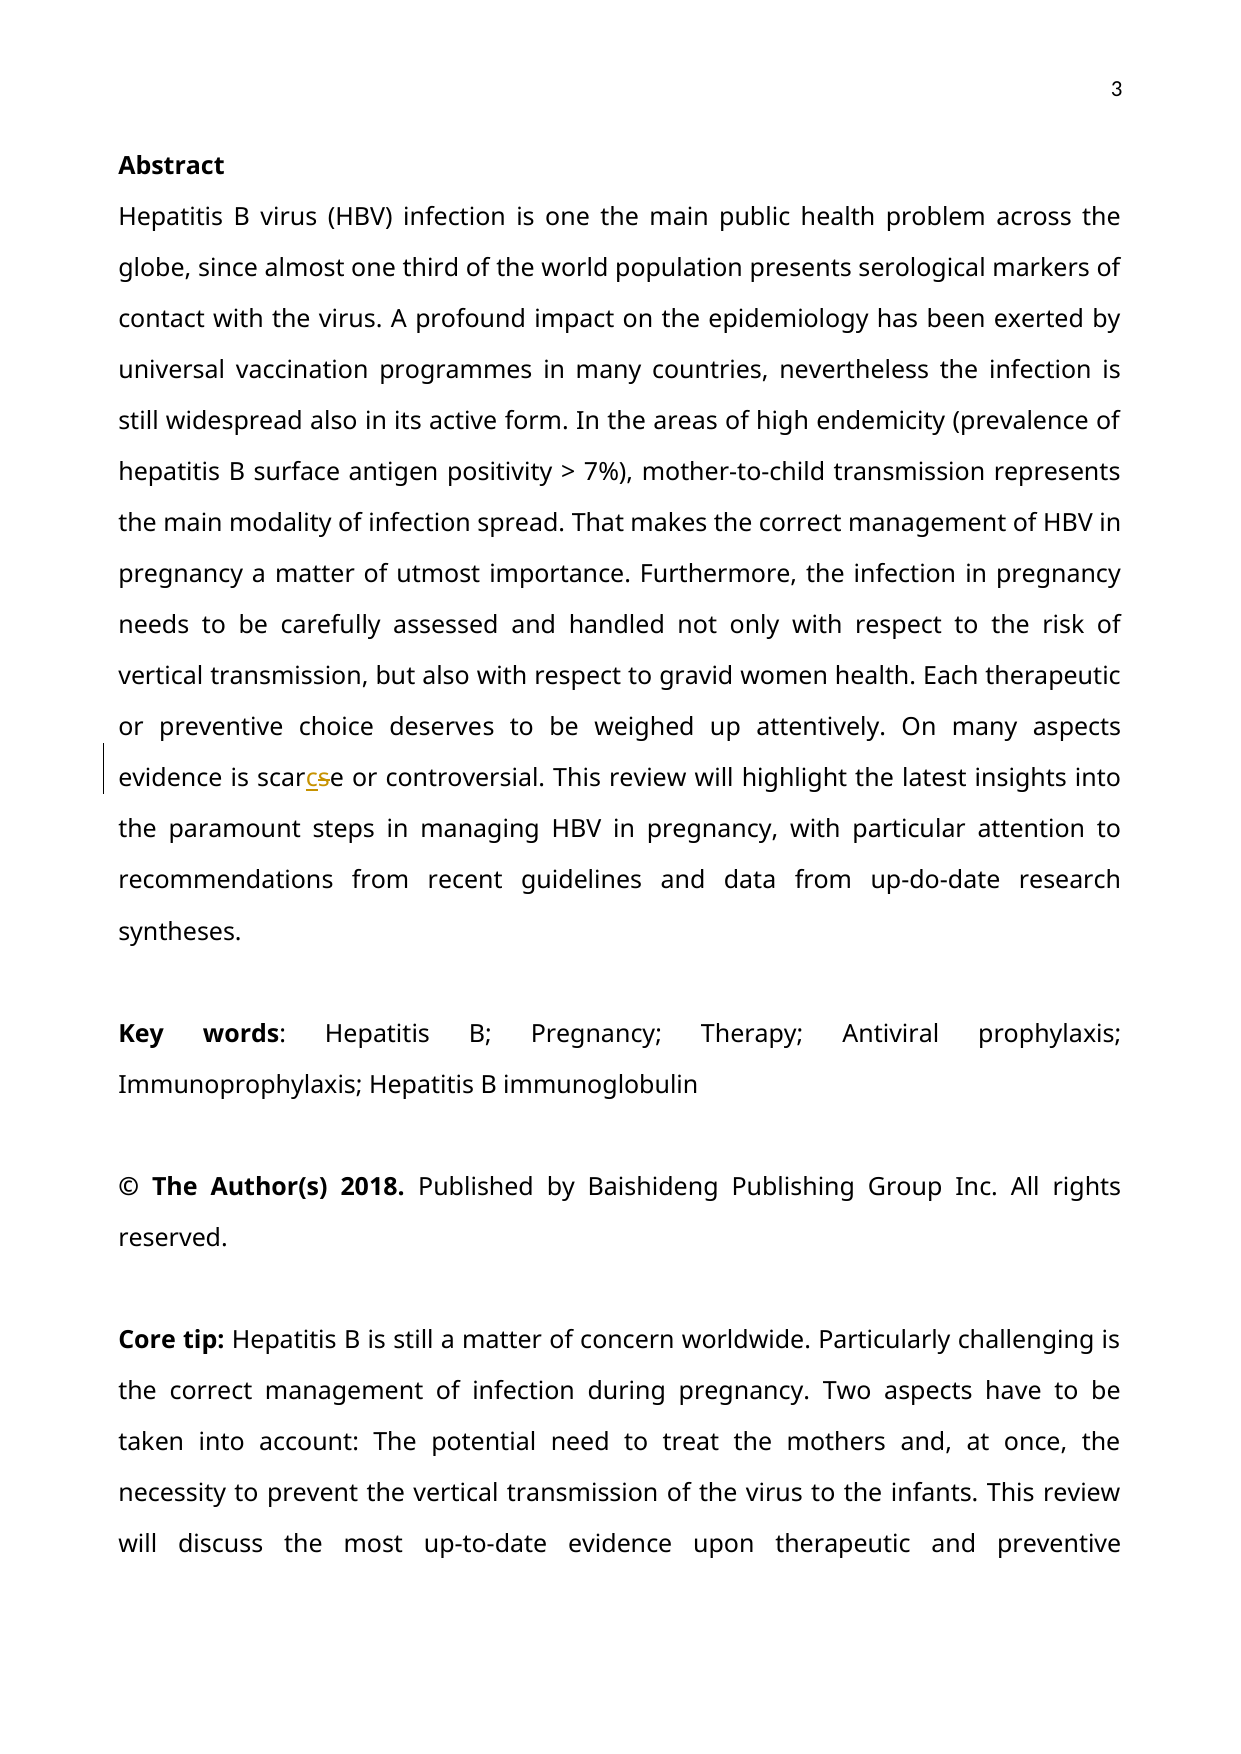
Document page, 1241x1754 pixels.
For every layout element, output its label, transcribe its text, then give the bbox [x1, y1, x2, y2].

text Hepatitis B virus (HBV) infection is one the main public health problem across the globe, since almost one third of the world population presents serological markers of contact with the virus. A profound impact on the epidemiology has been exerted by universal vaccination programmes in many countries, nevertheless the infection is still widespread also in its active form. In the areas of high endemicity (prevalence of hepatitis B surface antigen positivity > 7%), mother-to-child transmission represents the main modality of infection spread. That makes the correct management of HBV in pregnancy a matter of utmost importance. Furthermore, the infection in pregnancy needs to be carefully assessed and handled not only with respect to the risk of vertical transmission, but also with respect to gravid women health. Each therapeutic or preventive choice deserves to be weighed up attentively. On many aspects evidence is scare or controversial. This review will highlight the latest insights into the paramount steps in managing HBV in pregnancy, with particular attention to recommendations from recent guidelines and data from up-do-date research syntheses. [118, 199, 1122, 947]
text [118, 1322, 1122, 1560]
text Key words: Hepatitis B; Pregnancy; Therapy; Antiviral prophylaxis; Immunoprophylaxis; Hepatitis B immunoglobulin [118, 1015, 1122, 1100]
text Abstract [118, 148, 1122, 182]
text © The Author(s) 2018. Published by Baishideng Publishing Group Inc. All rights reserved. [118, 1168, 1122, 1253]
